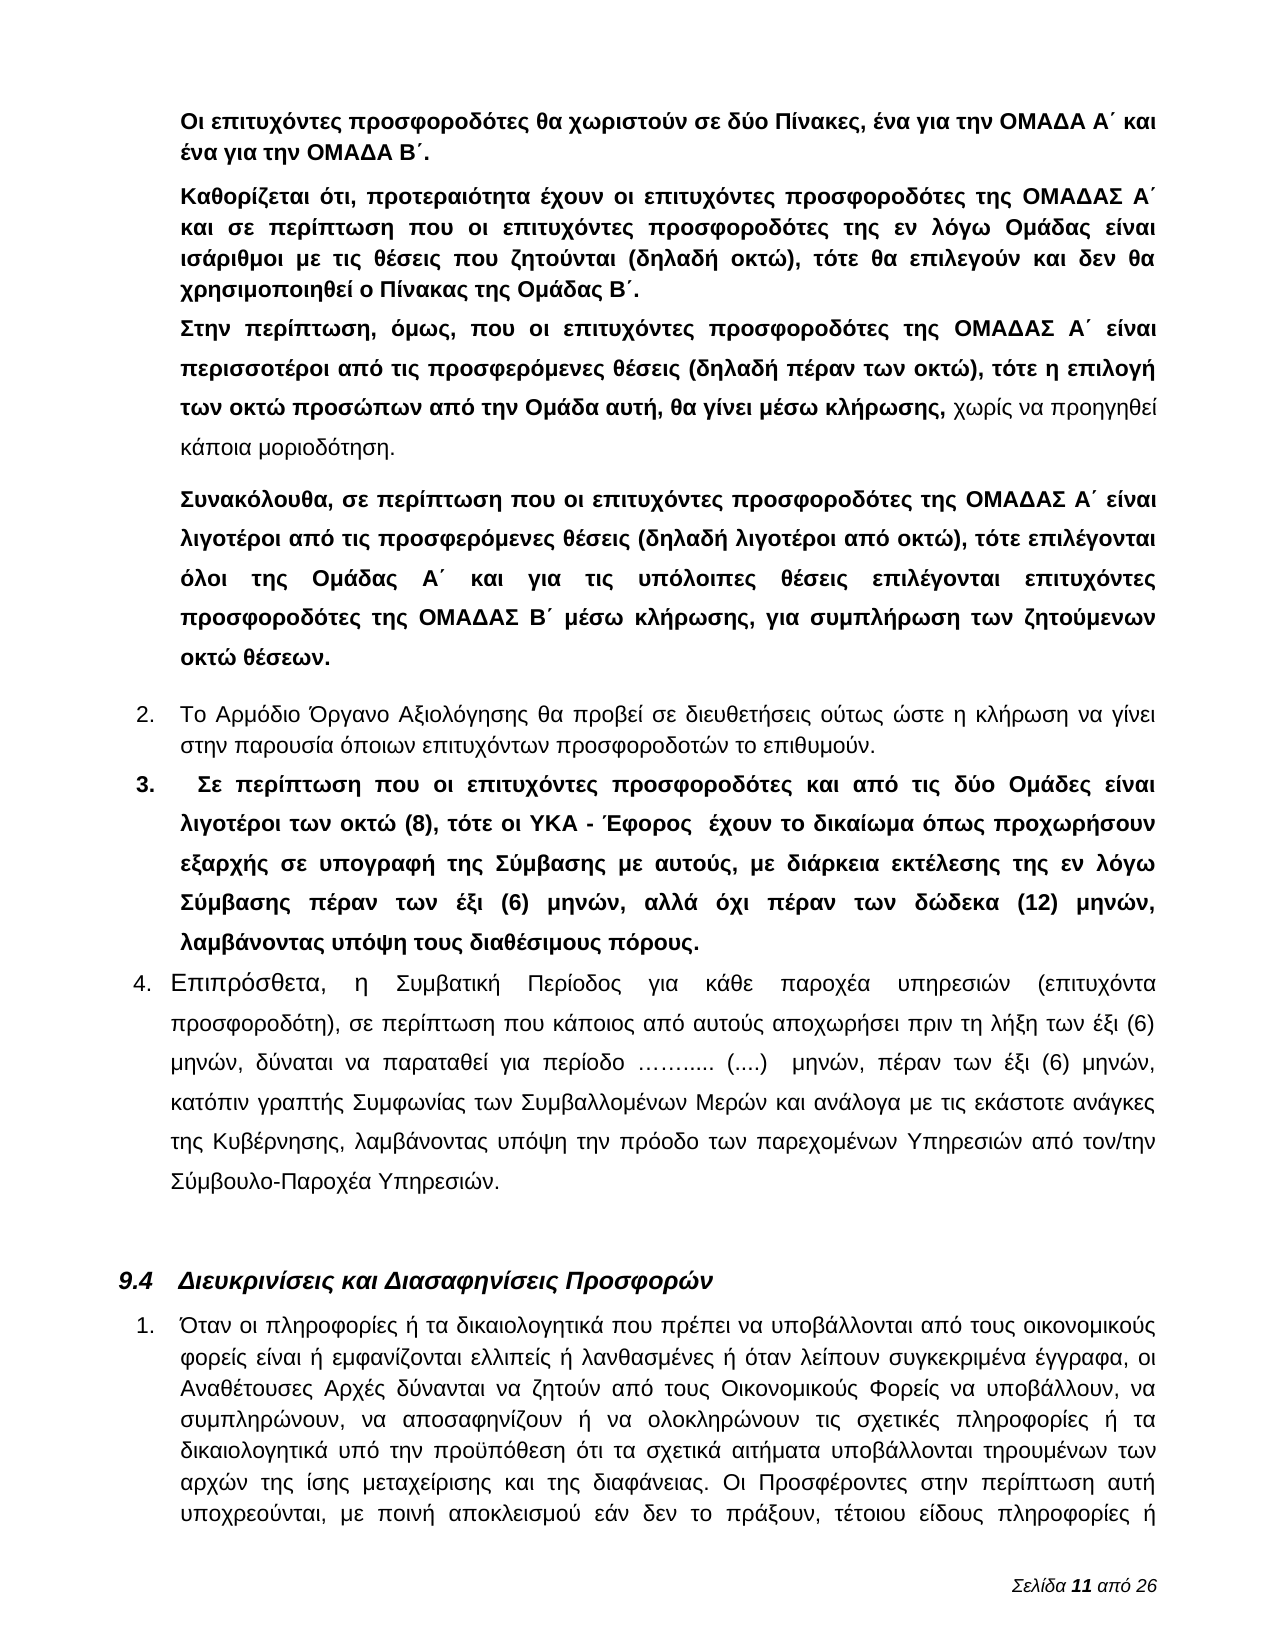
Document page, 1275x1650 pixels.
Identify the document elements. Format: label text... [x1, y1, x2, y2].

text Καθορίζεται ότι, προτεραιότητα έχουν οι επιτυχόντες προσφοροδότες της ΟΜΑΔΑΣ Α΄ και σε περίπτωση που οι επιτυχόντες προσφοροδότες της εν λόγω Ομάδας είναι ισάριθμοι με τις θέσεις που ζητούνται (δηλαδή οκτώ), τότε θα επιλεγούν και δεν θα χρησιμοποιηθεί ο Πίνακας της Ομάδας Β΄. [180, 178, 1157, 303]
subtitle Διευκρινίσεις και Διασαφηνίσεις Προσφορών [118, 1263, 1157, 1295]
text Συνακόλουθα, σε περίπτωση που οι επιτυχόντες προσφοροδότες της ΟΜΑΔΑΣ Α΄ είναι λιγοτέροι από τις προσφερόμενες θέσεις (δηλαδή λιγοτέροι από οκτώ), τότε επιλέγονται όλοι της Ομάδας Α΄ και για τις υπόλοιπες θέσεις επιλέγονται επιτυχόντες προσφοροδότες της ΟΜΑΔΑΣ Β΄ μέσω κλήρωσης, για συμπλήρωση των ζητούμενων οκτώ θέσεων. [180, 486, 1157, 670]
text Οι επιτυχόντες προσφοροδότες θα χωριστούν σε δύο Πίνακες, ένα για την ΟΜΑΔΑ Α΄ και ένα για την ΟΜΑΔΑ Β΄. [180, 103, 1157, 165]
list Επιπρόσθετα, η Συμβατική Περίοδος για κάθε παροχέα υπηρεσιών (επιτυχόντα προσφοροδότη), σε περίπτωση που κάποιος από αυτούς αποχωρήσει πριν τη λήξη των έξι (6) μηνών, δύναται να παραταθεί για περίοδο ……..... (....) μηνών, πέραν των έξι (6) μηνών, κατόπιν γραπτής Συμφωνίας των Συμβαλλομένων Μερών και ανάλογα με τις εκάστοτε ανάγκες της Κυβέρνησης, λαμβάνοντας υπόψη την πρόοδο των παρεχομένων Υπηρεσιών από τον/την Σύμβουλο-Παροχέα Υπηρεσιών. [133, 968, 1157, 1194]
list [136, 1307, 1157, 1526]
text Στην περίπτωση, όμως, που οι επιτυχόντες προσφοροδότες της ΟΜΑΔΑΣ Α΄ είναι περισσοτέροι από τις προσφερόμενες θέσεις (δηλαδή πέραν των οκτώ), τότε η επιλογή των οκτώ προσώπων από την Ομάδα αυτή, θα γίνει μέσω κλήρωσης, χωρίς να προηγηθεί κάποια μοριοδότηση. [180, 315, 1157, 460]
list Το Αρμόδιο Όργανο Αξιολόγησης θα προβεί σε διευθετήσεις ούτως ώστε η κλήρωση να γίνει στην παρουσία όποιων επιτυχόντων προσφοροδοτών το επιθυμούν. [136, 696, 1157, 758]
list Σε περίπτωση που οι επιτυχόντες προσφοροδότες και από τις δύο Ομάδες είναι λιγοτέροι των οκτώ (8), τότε οι ΥΚΑ - Έφορος έχουν το δικαίωμα όπως προχωρήσουν εξαρχής σε υπογραφή της Σύμβασης με αυτούς, με διάρκεια εκτέλεσης της εν λόγω Σύμβασης πέραν των έξι (6) μηνών, αλλά όχι πέραν των δώδεκα (12) μηνών, λαμβάνοντας υπόψη τους διαθέσιμους πόρους. [136, 771, 1157, 955]
